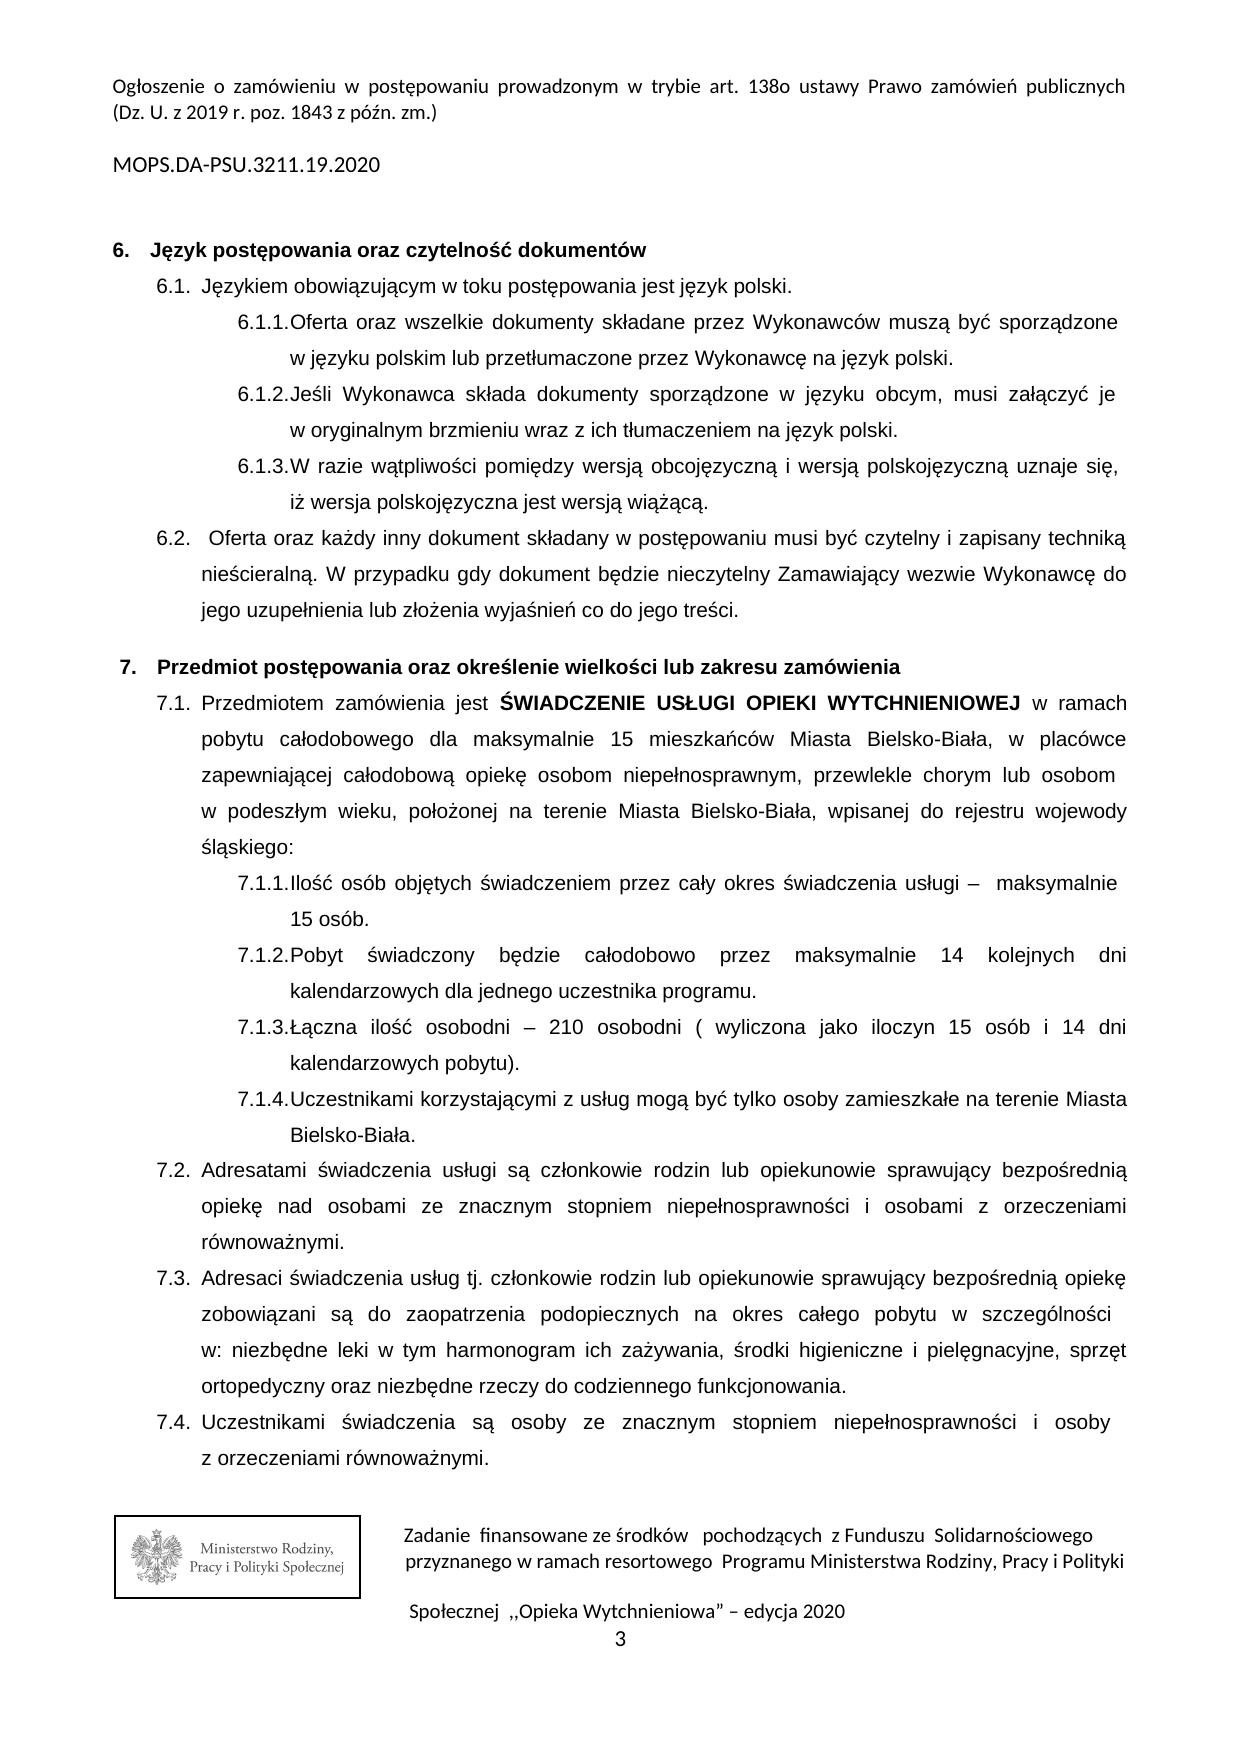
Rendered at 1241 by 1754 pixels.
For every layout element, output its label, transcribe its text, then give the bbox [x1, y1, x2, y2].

list Pobyt świadczony będzie całodobowo przez maksymalnie 14 kolejnych dni kalendarzowych dla jednego uczestnika programu. [237, 943, 1128, 1003]
list Uczestnikami świadczenia są osoby ze znacznym stopniem niepełnosprawności i osoby z orzeczeniami równoważnymi. [156, 1410, 1128, 1470]
picture [129, 1523, 351, 1590]
list Adresaci świadczenia usług tj. członkowie rodzin lub opiekunowie sprawujący bezpośrednią opiekę zobowiązani są do zaopatrzenia podopiecznych na okres całego pobytu w szczególności w: niezbędne leki w tym harmonogram ich zażywania, środki higieniczne i pielęgnacyjne, sprzęt ortopedyczny oraz niezbędne rzeczy do codziennego funkcjonowania. [156, 1266, 1128, 1398]
list Przedmiot postępowania oraz określenie wielkości lub zakresu zamówienia [119, 655, 1128, 679]
list Językiem obowiązującym w toku postępowania jest język polski. [156, 274, 1128, 298]
list Język postępowania oraz czytelność dokumentów [112, 238, 1128, 262]
list W razie wątpliwości pomiędzy wersją obcojęzyczną i wersją polskojęzyczną uznaje się, iż wersja polskojęzyczna jest wersją wiążącą. [237, 454, 1128, 514]
list Jeśli Wykonawca składa dokumenty sporządzone w języku obcym, musi załączyć je w oryginalnym brzmieniu wraz z ich tłumaczeniem na język polski. [237, 382, 1128, 442]
list Ilość osób objętych świadczeniem przez cały okres świadczenia usługi – maksymalnie 15 osób. [237, 871, 1128, 931]
list Oferta oraz wszelkie dokumenty składane przez Wykonawców muszą być sporządzone w języku polskim lub przetłumaczone przez Wykonawcę na język polski. [237, 310, 1128, 370]
list Przedmiotem zamówienia jest ŚWIADCZENIE USŁUGI OPIEKI WYTCHNIENIOWEJ w ramach pobytu całodobowego dla maksymalnie 15 mieszkańców Miasta Bielsko-Biała, w placówce zapewniającej całodobową opiekę osobom niepełnosprawnym, przewlekle chorym lub osobom w podeszłym wieku, położonej na terenie Miasta Bielsko-Biała, wpisanej do rejestru wojewody śląskiego: [156, 691, 1128, 859]
list Łączna ilość osobodni – 210 osobodni ( wyliczona jako iloczyn 15 osób i 14 dni kalendarzowych pobytu). [237, 1014, 1128, 1074]
list Oferta oraz każdy inny dokument składany w postępowaniu musi być czytelny i zapisany techniką nieścieralną. W przypadku gdy dokument będzie nieczytelny Zamawiający wezwie Wykonawcę do jego uzupełnienia lub złożenia wyjaśnień co do jego treści. [156, 526, 1128, 622]
list Adresatami świadczenia usługi są członkowie rodzin lub opiekunowie sprawujący bezpośrednią opiekę nad osobami ze znacznym stopniem niepełnosprawności i osobami z orzeczeniami równoważnymi. [156, 1158, 1128, 1254]
list Uczestnikami korzystającymi z usług mogą być tylko osoby zamieszkałe na terenie Miasta Bielsko-Biała. [237, 1086, 1128, 1146]
